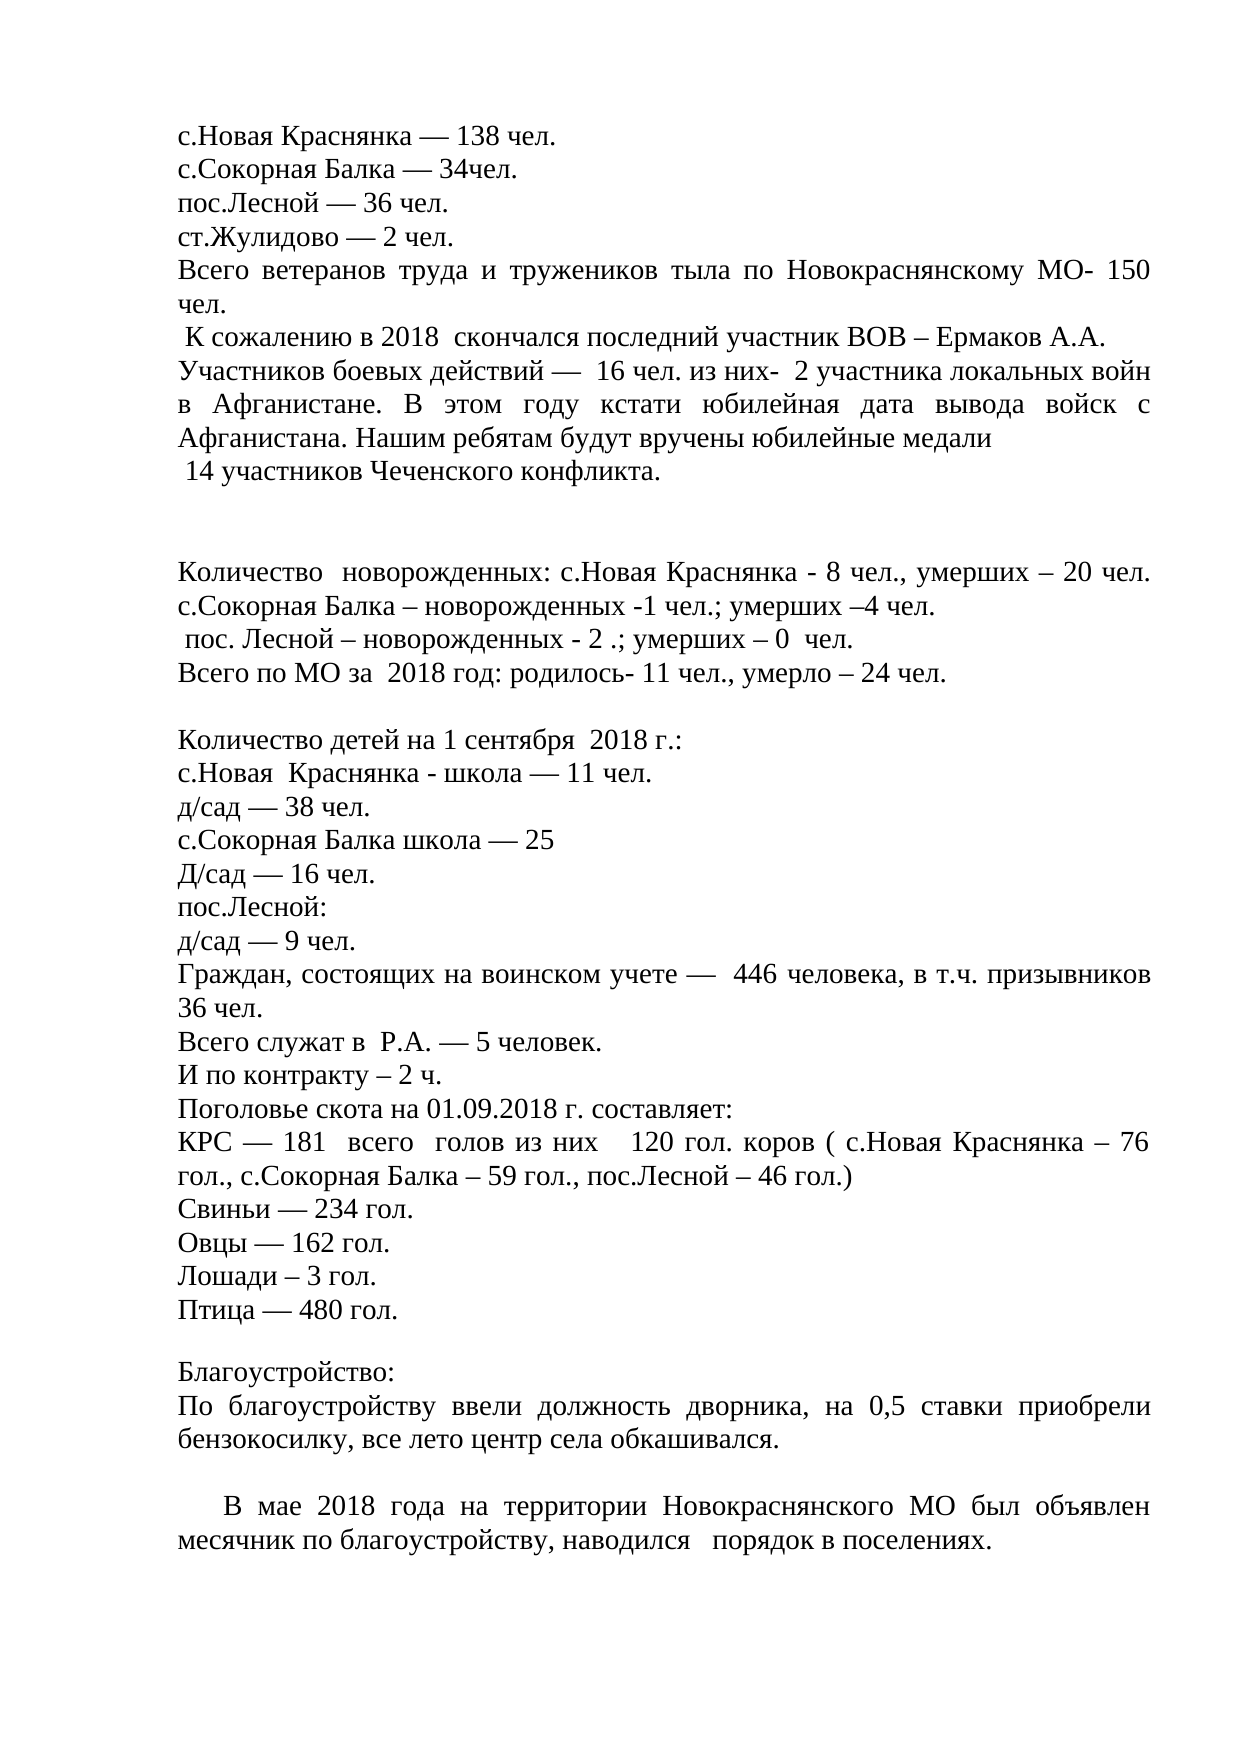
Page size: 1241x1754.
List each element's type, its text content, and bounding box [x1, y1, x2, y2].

text с.Сокорная Балка — 34чел. [177, 152, 1152, 185]
text ст.Жулидово — 2 чел. [177, 219, 1152, 252]
text Количество новорожденных: с.Новая Краснянка - 8 чел., умерших – 20 чел. с.Сокорная Балка – новорожденных -1 чел.; умерших –4 чел. [177, 554, 1152, 621]
text д/сад — 38 чел. [177, 789, 1152, 822]
text Граждан, состоящих на воинском учете — 446 человека, в т.ч. призывников 36 чел. [177, 957, 1152, 1024]
text с.Новая Краснянка - школа — 11 чел. [177, 755, 1152, 789]
text Всего ветеранов труда и тружеников тыла по Новокраснянскому МО- 150 чел. [177, 252, 1152, 319]
text Лошади – 3 гол. [177, 1258, 1152, 1292]
text Птица — 480 гол. [177, 1292, 1152, 1326]
text И по контракту – 2 ч. [177, 1057, 1152, 1091]
text 14 участников Чеченского конфликта. [177, 453, 1152, 487]
text По благоустройству ввели должность дворника, на 0,5 ставки приобрели бензокосилку, все лето центр села обкашивался. [177, 1388, 1152, 1455]
text Свиньи — 234 гол. [177, 1191, 1152, 1225]
text Овцы — 162 гол. [177, 1225, 1152, 1258]
text пос.Лесной: [177, 889, 1152, 923]
text Благоустройство: [177, 1354, 1152, 1388]
text Количество детей на 1 сентября 2018 г.: [177, 722, 1152, 755]
text пос. Лесной – новорожденных - 2 .; умерших – 0 чел. [177, 621, 1152, 655]
text К сожалению в 2018 скончался последний участник ВОВ – Ермаков А.А. [177, 319, 1152, 353]
text Всего по МО за 2018 год: родилось- 11 чел., умерло – 24 чел. [177, 655, 1152, 688]
text В мае 2018 года на территории Новокраснянского МО был объявлен месячник по благоустройству, наводился порядок в поселениях. [177, 1488, 1152, 1556]
text с.Сокорная Балка школа — 25 [177, 822, 1152, 856]
text с.Новая Краснянка — 138 чел. [177, 118, 1152, 152]
text д/сад — 9 чел. [177, 923, 1152, 957]
text Д/сад — 16 чел. [177, 856, 1152, 889]
text пос.Лесной — 36 чел. [177, 185, 1152, 219]
text Участников боевых действий — 16 чел. из них- 2 участника локальных войн в Афганистане. В этом году кстати юбилейная дата вывода войск с Афганистана. Нашим ребятам будут вручены юбилейные медали [177, 353, 1152, 453]
text КРС — 181 всего голов из них 120 гол. коров ( с.Новая Краснянка – 76 гол., с.Сокорная Балка – 59 гол., пос.Лесной – 46 гол.) [177, 1124, 1152, 1191]
text Поголовье скота на 01.09.2018 г. составляет: [177, 1091, 1152, 1124]
text Всего служат в Р.А. — 5 человек. [177, 1024, 1152, 1057]
